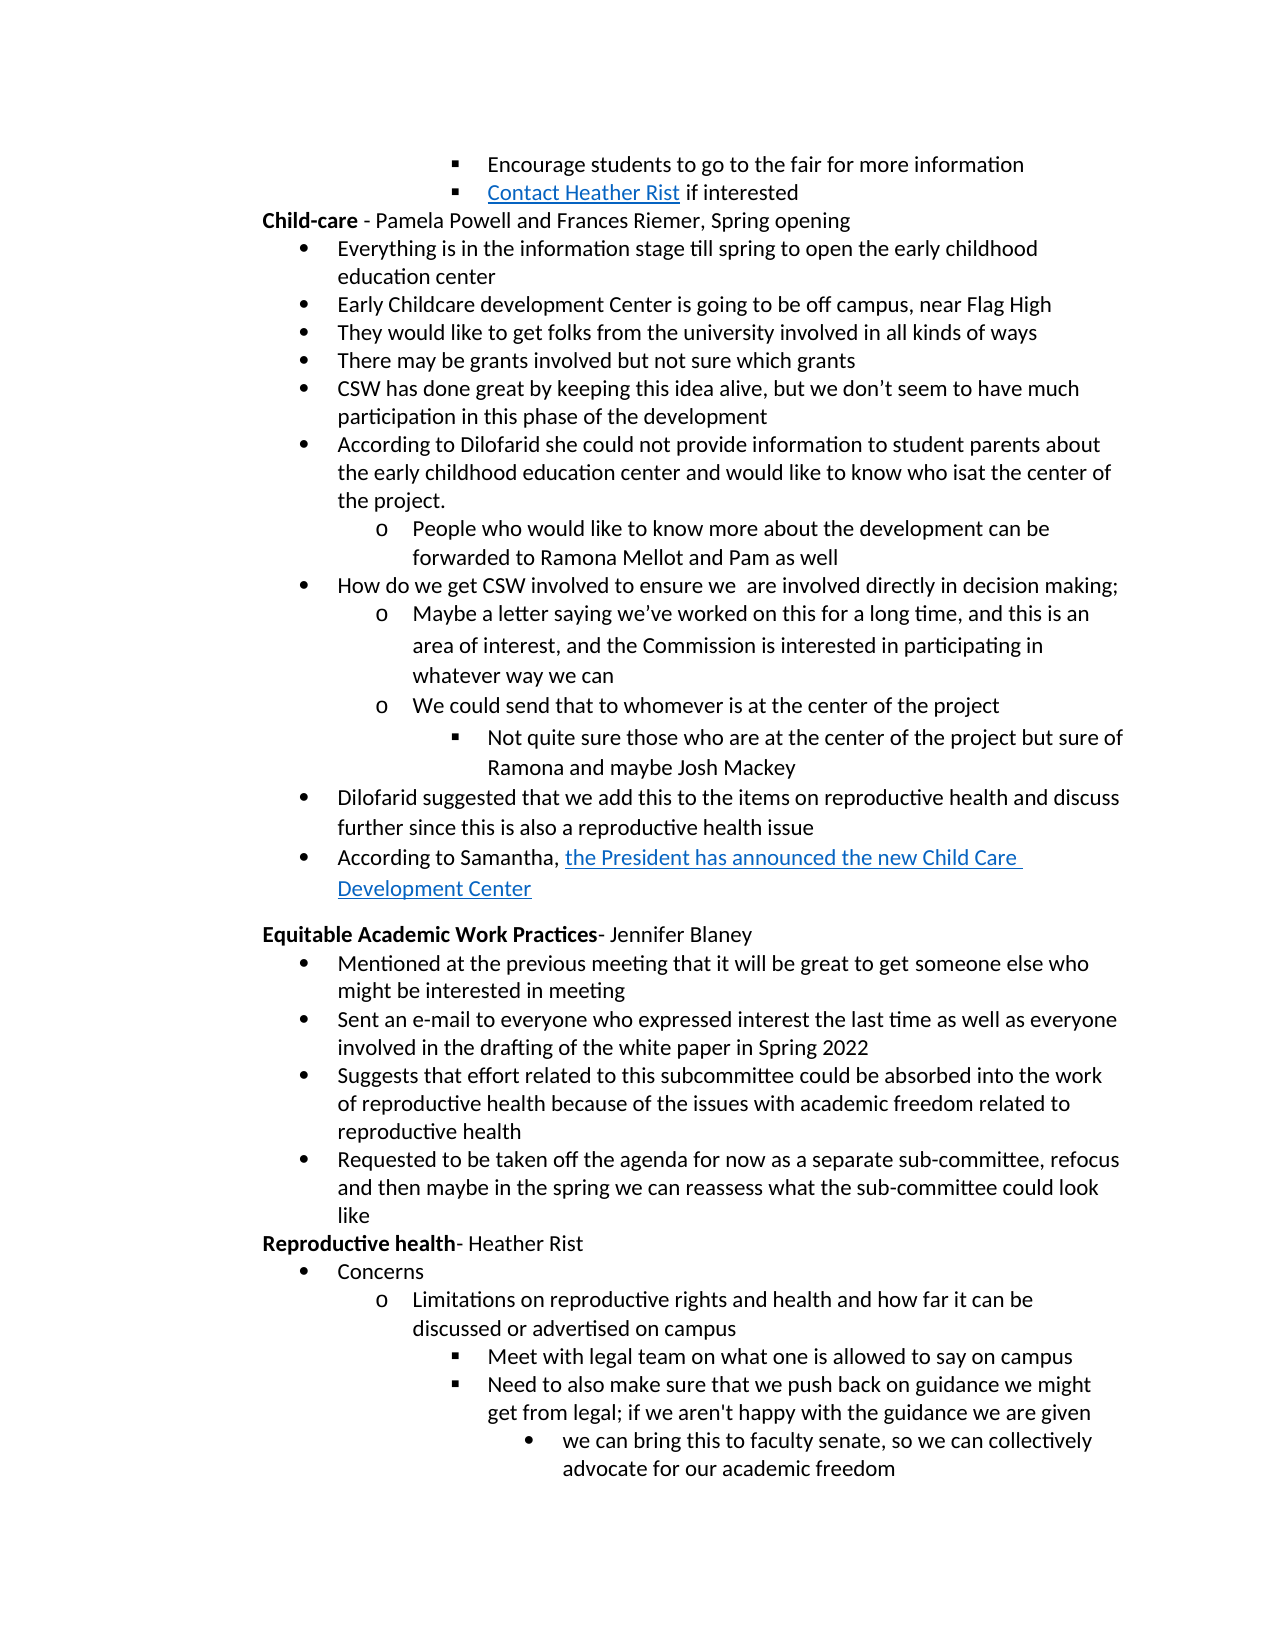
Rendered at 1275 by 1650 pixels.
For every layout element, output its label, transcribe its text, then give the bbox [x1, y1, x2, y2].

list CSW has done great by keeping this idea alive, but we don’t seem to have much participation in this phase of the development [300, 374, 1125, 430]
list Not quite sure those who are at the center of the project but sure of Ramona and maybe Josh Mackey [450, 723, 1125, 781]
list Contact Heather Rist if interested [450, 178, 1125, 206]
list There may be grants involved but not sure which grants [300, 346, 1125, 374]
list Sent an e-mail to everyone who expressed interest the last time as well as everyone involved in the drafting of the white paper in Spring 2022 [300, 1005, 1125, 1061]
list Meet with legal team on what one is allowed to say on campus [450, 1342, 1125, 1370]
text Child-care - Pamela Powell and Frances Riemer, Spring opening [262, 206, 1125, 234]
list Dilofarid suggested that we add this to the items on reproductive health and discuss further since this is also a reproductive health issue [300, 783, 1125, 841]
list According to Samantha, the President has announced the new Child Care Development Center [300, 843, 1125, 902]
list Maybe a letter saying we’ve worked on this for a long time, and this is an area of interest, and the Commission is interested in participating in whatever way we can [375, 599, 1125, 689]
list Requested to be taken off the agenda for now as a separate sub-committee, refocus and then maybe in the spring we can reassess what the sub-committee could look like [300, 1145, 1125, 1229]
list They would like to get folks from the university involved in all kinds of ways [300, 318, 1125, 346]
list Suggests that effort related to this subcommittee could be absorbed into the work of reproductive health because of the issues with academic freedom related to reproductive health [300, 1061, 1125, 1145]
list How do we get CSW involved to ensure we are involved directly in decision making; [300, 571, 1125, 599]
list People who would like to know more about the development can be forwarded to Ramona Mellot and Pam as well [375, 514, 1125, 571]
list Everything is in the information stage till spring to open the early childhood education center [300, 234, 1125, 290]
list Need to also make sure that we push back on guidance we might get from legal; if we aren't happy with the guidance we are given [450, 1370, 1125, 1426]
list Encourage students to go to the fair for more information [450, 150, 1125, 178]
list Early Childcare development Center is going to be off campus, near Flag High [300, 290, 1125, 318]
list we can bring this to faculty senate, so we can collectively advocate for our academic freedom [525, 1426, 1125, 1482]
text Reproductive health- Heather Rist [262, 1229, 1125, 1257]
list Concerns [300, 1257, 1125, 1285]
list According to Dilofarid she could not provide information to student parents about the early childhood education center and would like to know who isat the center of the project. [300, 430, 1125, 514]
list We could send that to whomever is at the center of the project [375, 691, 1125, 720]
text Equitable Academic Work Practices- Jennifer Blaney [262, 921, 1125, 949]
list Mentioned at the previous meeting that it will be great to get someone else who might be interested in meeting [300, 949, 1125, 1005]
list Limitations on reproductive rights and health and how far it can be discussed or advertised on campus [375, 1285, 1125, 1342]
